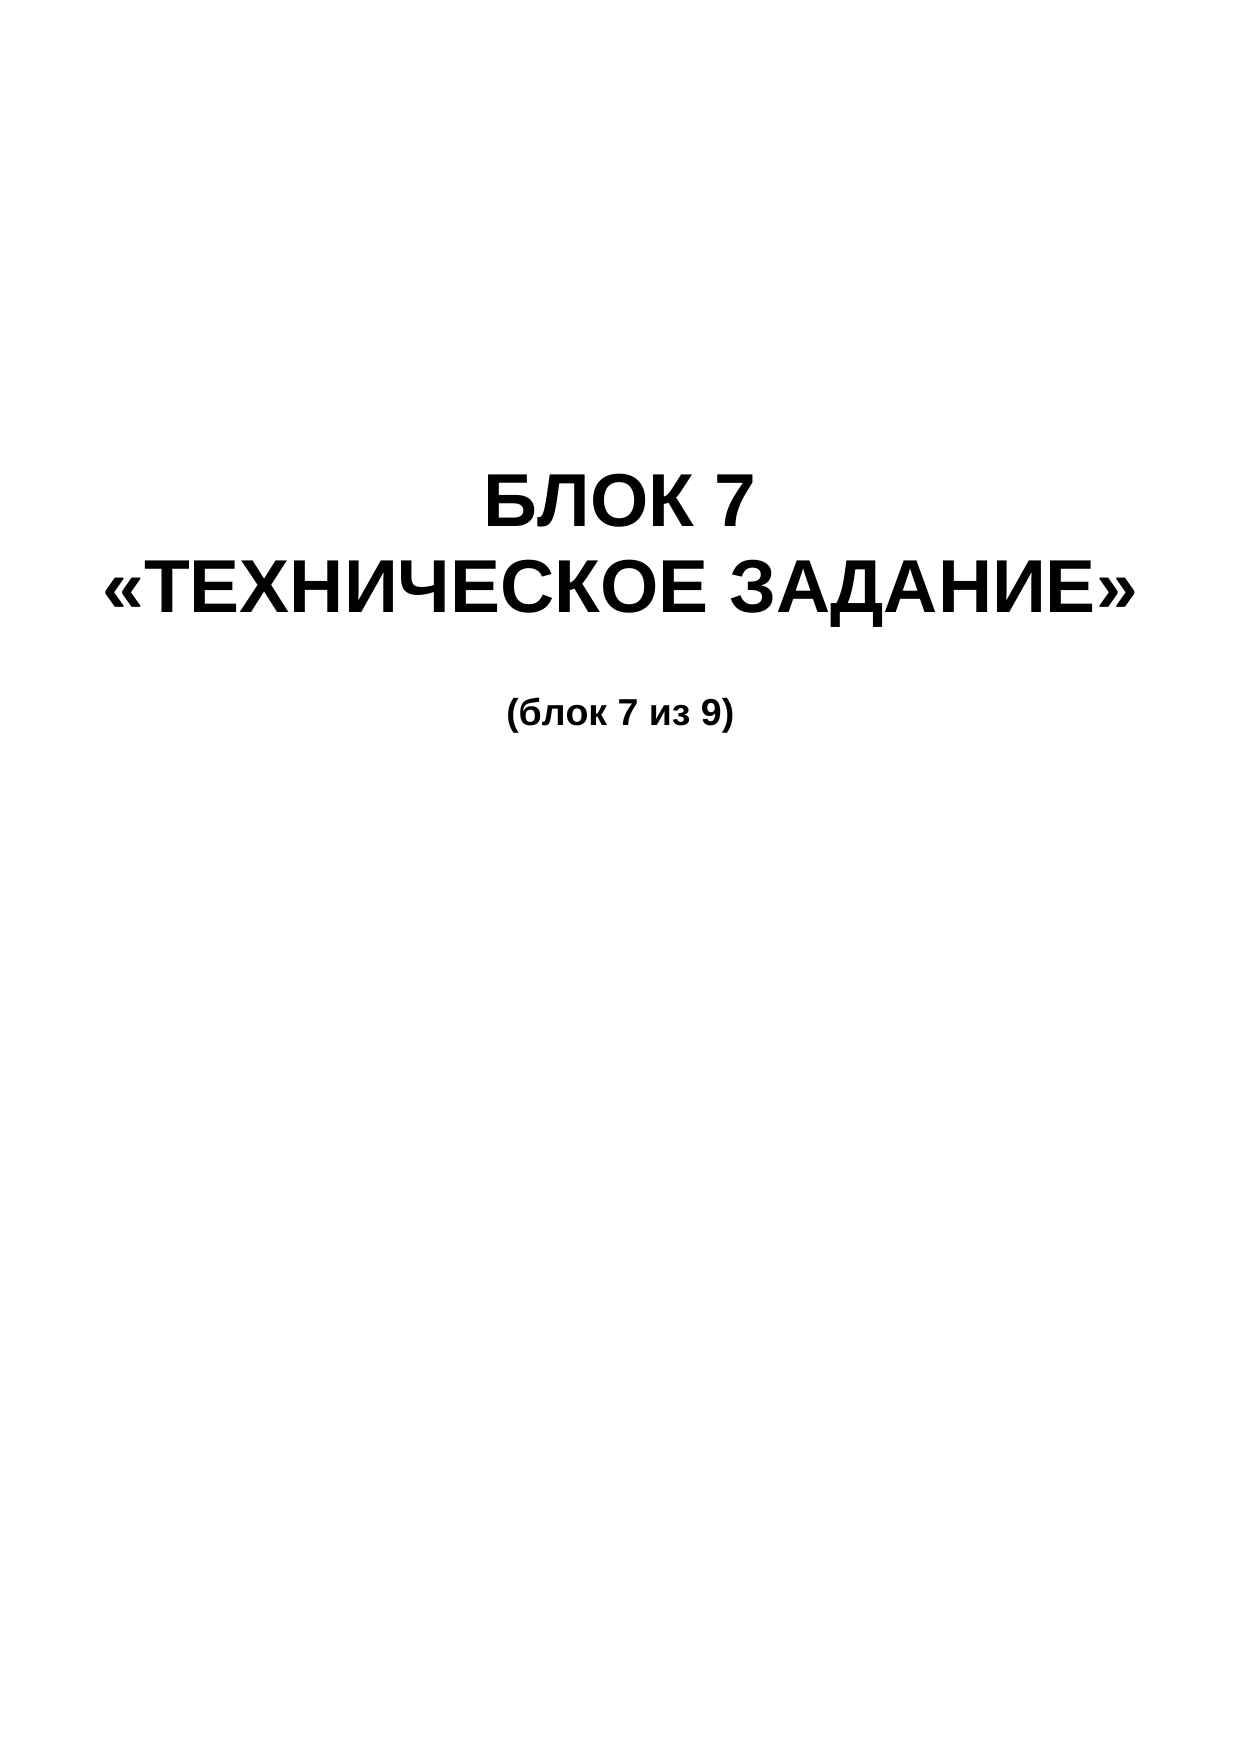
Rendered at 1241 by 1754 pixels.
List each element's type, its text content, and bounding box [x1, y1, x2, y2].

text БЛОК 7 «ТЕХНИЧЕСКОЕ ЗАДАНИЕ» [89, 456, 1152, 628]
text (блок 7 из 9) [89, 691, 1152, 734]
